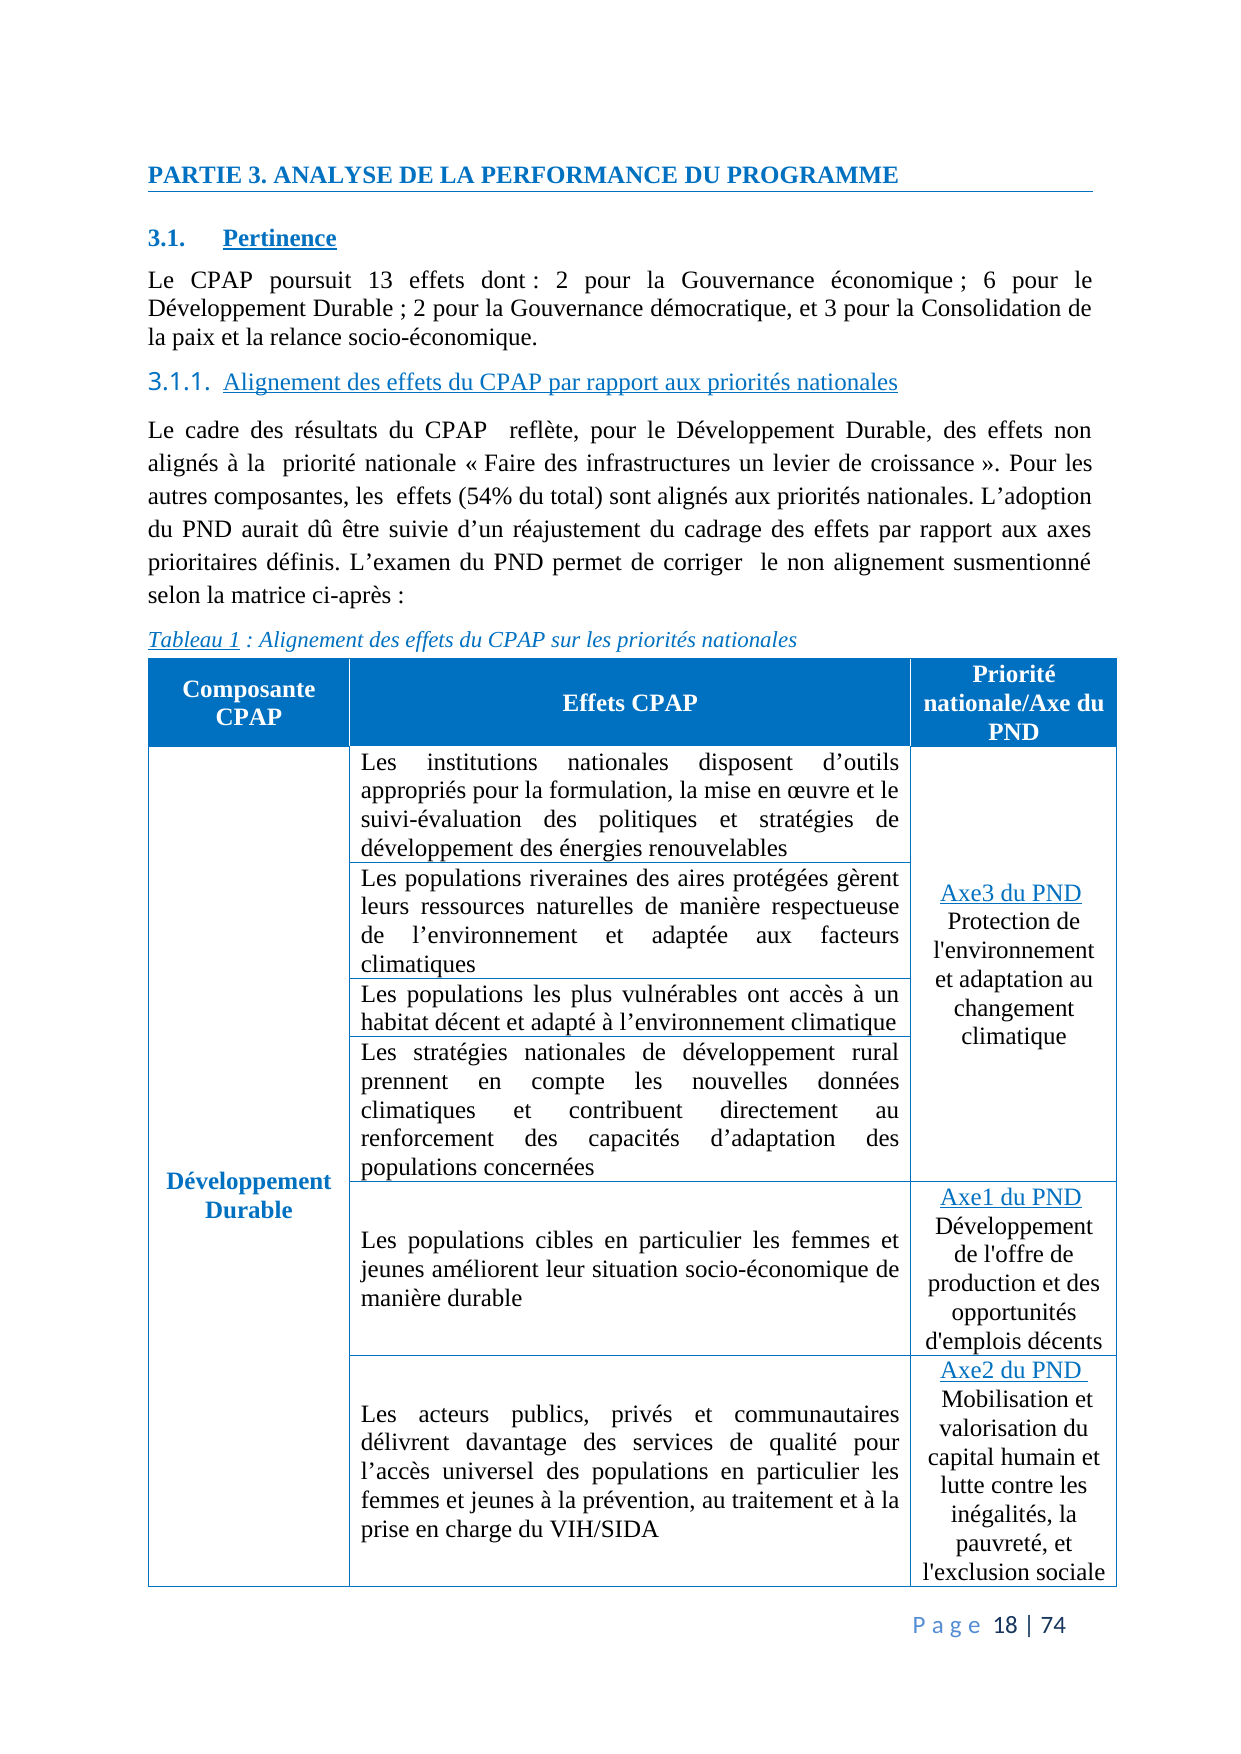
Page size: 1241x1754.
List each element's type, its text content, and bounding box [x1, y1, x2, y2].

table_cell Les stratégies nationales de développement rural prennent en compte les nouvelles données climatiques et contribuent directement au renforcement des capacités d’adaptation des populations concernées [350, 1037, 910, 1181]
subtitle Pertinence [148, 223, 1093, 252]
subtitle Le CPAP poursuit 13 effets dont : 2 pour la Gouvernance économique ; 6 pour le Développement Durable ; 2 pour la Gouvernance démocratique, et 3 pour la Consolidation de la paix et la relance socio-économique. [148, 265, 1093, 351]
table_cell Les institutions nationales disposent d’outils appropriés pour la formulation, la mise en œuvre et le suivi-évaluation des politiques et stratégies de développement des énergies renouvelables [350, 747, 910, 862]
table_cell Les acteurs publics, privés et communautaires délivrent davantage des services de qualité pour l’accès universel des populations en particulier les femmes et jeunes à la prévention, au traitement et à la prise en charge du VIH/SIDA [350, 1356, 910, 1586]
text PARTIE 3. ANALYSE DE LA PERFORMANCE DU PROGRAMME [148, 160, 1093, 191]
table_cell Axe2 du PND Mobilisation et valorisation du capital humain et lutte contre les inégalités, la pauvreté, et l'exclusion sociale [911, 1356, 1116, 1586]
table_header Effets CPAP [350, 659, 910, 746]
subtitle Le cadre des résultats du CPAP reflète, pour le Développement Durable, des effets non alignés à la priorité nationale « Faire des infrastructures un levier de croissance ». Pour les autres composantes, les effets (54% du total) sont alignés aux priorités nationales. L’adoption du PND aurait dû être suivie d’un réajustement du cadrage des effets par rapport aux axes prioritaires définis. L’examen du PND permet de corriger le non alignement susmentionné selon la matrice ci-après : [148, 415, 1093, 609]
table_cell Les populations les plus vulnérables ont accès à un habitat décent et adapté à l’environnement climatique [350, 979, 910, 1036]
table_cell Axe3 du PND Protection de l'environnement et adaptation au changement climatique [911, 747, 1116, 1181]
table_cell Axe1 du PND Développement de l'offre de production et des opportunités d'emplois décents [911, 1182, 1116, 1354]
list Alignement des effets du CPAP par rapport aux priorités nationales [148, 363, 1093, 397]
table_header Priorité nationale/Axe du PND [911, 659, 1116, 746]
table_cell Les populations cibles en particulier les femmes et jeunes améliorent leur situation socio-économique de manière durable [350, 1182, 910, 1354]
table_cell Développement Durable [149, 747, 349, 1586]
table_header Composante CPAP [149, 659, 349, 746]
text Tableau 1 : Alignement des effets du CPAP sur les priorités nationales [148, 626, 1093, 652]
table_cell Les populations riveraines des aires protégées gèrent leurs ressources naturelles de manière respectueuse de l’environnement et adaptée aux facteurs climatiques [350, 863, 910, 978]
